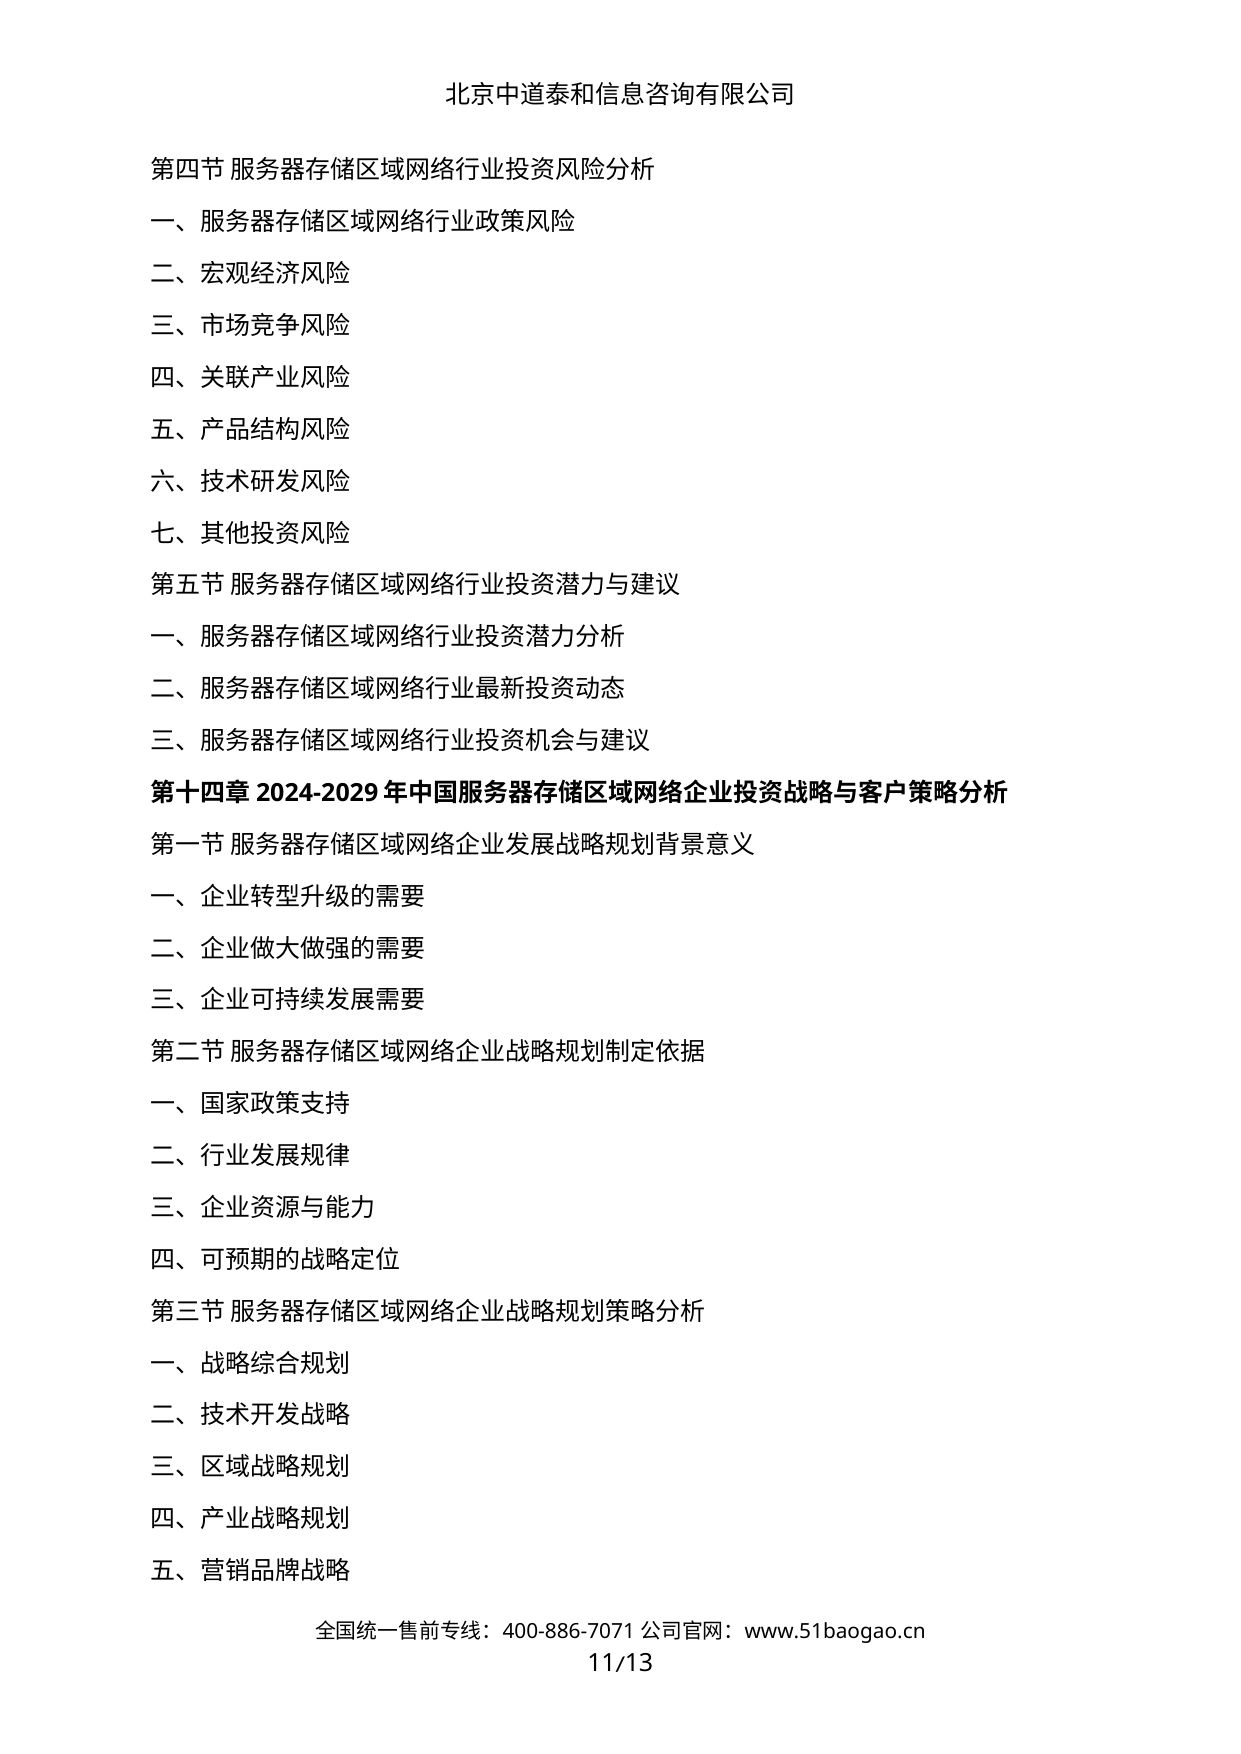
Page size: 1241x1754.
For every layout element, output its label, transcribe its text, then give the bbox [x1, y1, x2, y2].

text 一、企业转型升级的需要 [150, 876, 1090, 912]
text 二、行业发展规律 [150, 1136, 1090, 1172]
text 三、服务器存储区域网络行业投资机会与建议 [150, 721, 1090, 757]
text 二、技术开发战略 [150, 1395, 1090, 1431]
text 二、企业做大做强的需要 [150, 928, 1090, 964]
text 二、服务器存储区域网络行业最新投资动态 [150, 669, 1090, 705]
text 第一节 服务器存储区域网络企业发展战略规划背景意义 [150, 824, 1090, 861]
text 四、可预期的战略定位 [150, 1239, 1090, 1276]
text 第二节 服务器存储区域网络企业战略规划制定依据 [150, 1032, 1090, 1068]
text 四、产业战略规划 [150, 1499, 1090, 1535]
text 一、服务器存储区域网络行业政策风险 [150, 202, 1090, 238]
text 二、宏观经济风险 [150, 254, 1090, 290]
text 三、企业可持续发展需要 [150, 980, 1090, 1016]
text 一、战略综合规划 [150, 1343, 1090, 1379]
text 第五节 服务器存储区域网络行业投资潜力与建议 [150, 565, 1090, 601]
text 第三节 服务器存储区域网络企业战略规划策略分析 [150, 1291, 1090, 1327]
text 五、产品结构风险 [150, 409, 1090, 446]
text 七、其他投资风险 [150, 513, 1090, 549]
text 六、技术研发风险 [150, 461, 1090, 497]
text 一、服务器存储区域网络行业投资潜力分析 [150, 617, 1090, 653]
text 三、市场竞争风险 [150, 306, 1090, 342]
text 一、国家政策支持 [150, 1084, 1090, 1120]
text 第十四章 2024-2029年中国服务器存储区域网络企业投资战略与客户策略分析 [150, 772, 1090, 809]
text 三、企业资源与能力 [150, 1187, 1090, 1224]
text 第四节 服务器存储区域网络行业投资风险分析 [150, 150, 1090, 186]
text 四、关联产业风险 [150, 357, 1090, 394]
text 五、营销品牌战略 [150, 1551, 1090, 1587]
text 三、区域战略规划 [150, 1447, 1090, 1483]
